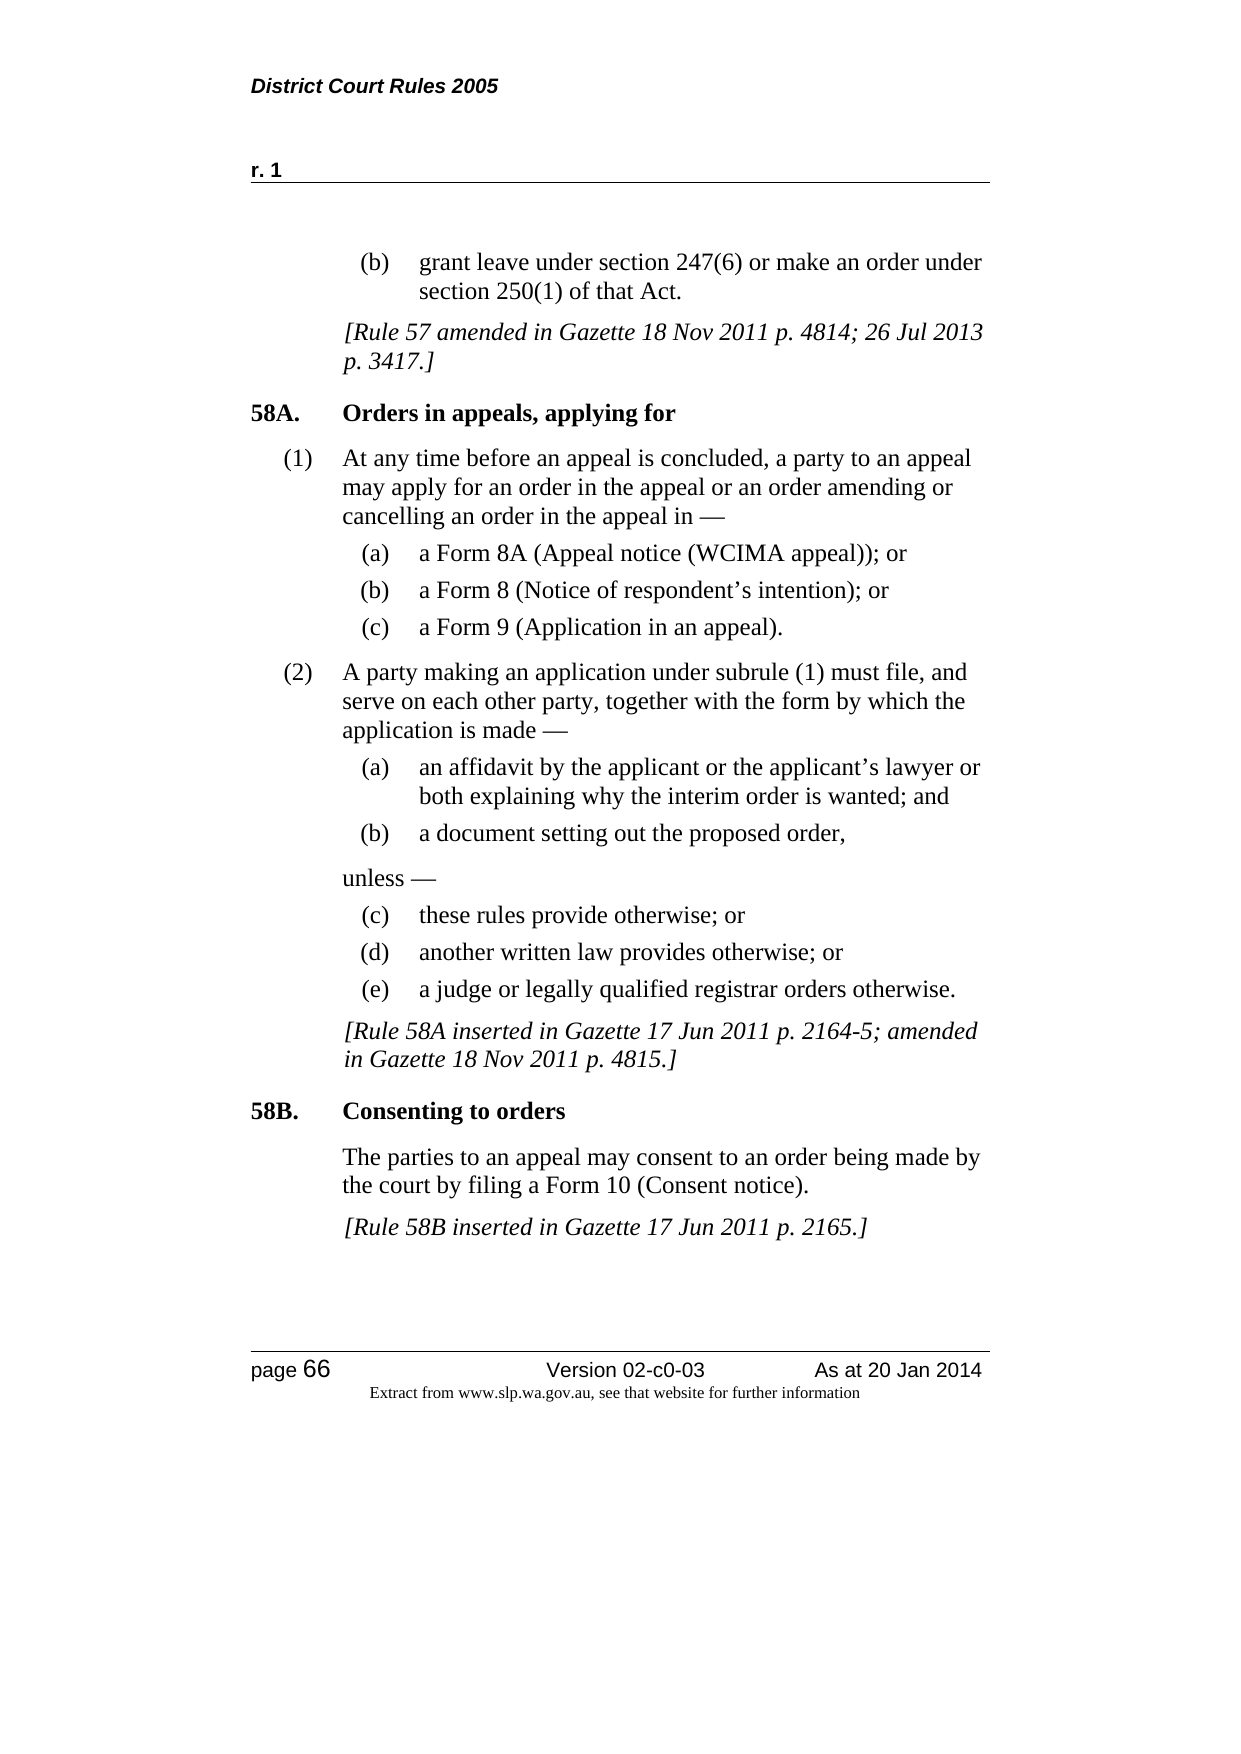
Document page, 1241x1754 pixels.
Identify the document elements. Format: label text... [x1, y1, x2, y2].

text [Rule 57 amended in Gazette 18 Nov 2011 p. 4814; 26 Jul 2013 p. 3417.] [251, 317, 990, 375]
text (c) these rules provide otherwise; or [251, 900, 990, 929]
subtitle 58A. Orders in appeals, applying for [251, 398, 990, 427]
text (b) a document setting out the proposed order, [251, 818, 990, 847]
text [Rule 58B inserted in Gazette 17 Jun 2011 p. 2165.] [251, 1212, 990, 1240]
text (2) A party making an application under subrule (1) must file, and serve on each other party, together with the form by which the application is made — [251, 657, 990, 744]
text The parties to an appeal may consent to an order being made by the court by filing a Form 10 (Consent notice). [251, 1142, 990, 1199]
text (1) At any time before an appeal is concluded, a party to an appeal may apply for an order in the appeal or an order amending or cancelling an order in the appeal in — [251, 443, 990, 529]
text (d) another written law provides otherwise; or [251, 937, 990, 966]
text (a) an affidavit by the applicant or the applicant’s lawyer or both explaining why the interim order is wanted; and [251, 752, 990, 809]
text (c) a Form 9 (Application in an appeal). [251, 612, 990, 641]
text (b) a Form 8 (Notice of respondent’s intention); or [251, 575, 990, 604]
text unless — [251, 863, 990, 892]
text (e) a judge or legally qualified registrar orders otherwise. [251, 974, 990, 1003]
text (b) grant leave under section 247(6) or make an order under section 250(1) of that Act. [251, 247, 990, 305]
text (a) a Form 8A (Appeal notice (WCIMA appeal)); or [251, 538, 990, 567]
subtitle 58B. Consenting to orders [251, 1096, 990, 1125]
text [Rule 58A inserted in Gazette 17 Jun 2011 p. 2164-5; amended in Gazette 18 Nov 2011 p. 4815.] [251, 1016, 990, 1073]
